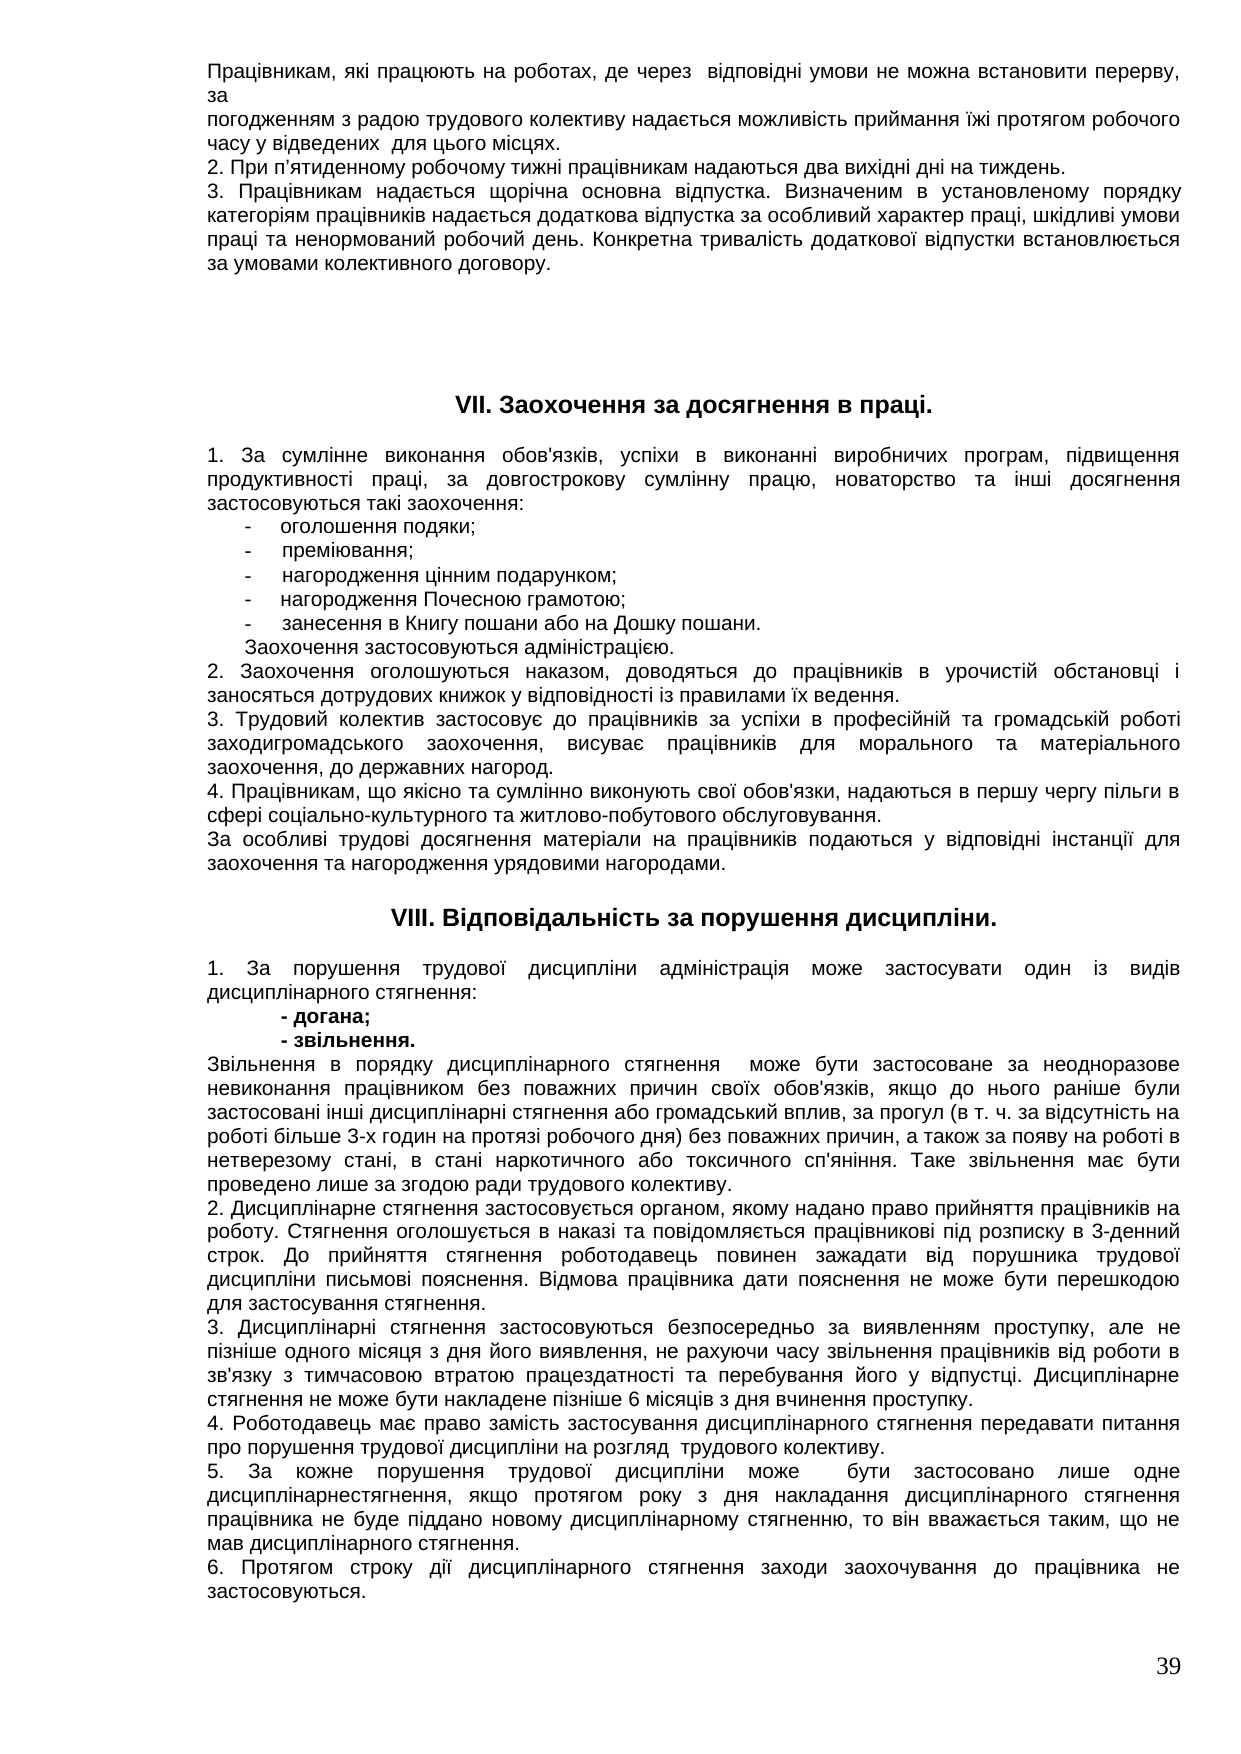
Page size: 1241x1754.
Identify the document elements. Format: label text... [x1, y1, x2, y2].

text Заохочення застосовуються адміністрацією. [244, 635, 1181, 659]
text 3. Дисциплінарні стягнення застосовуються безпосередньо за виявленням проступку, але не пізніше одного місяця з дня його виявлення, не рахуючи часу звільнення працівників від роботи в зв'язку з тимчасовою втратою працездатності та перебування його у відпустці. Дисциплінарне стягнення не може бути накладене пізніше 6 місяців з дня вчинення проступку. [207, 1315, 1181, 1411]
text 1. За сумлінне виконання обов'язків, успіхи в виконанні виробничих програм, підвищення продуктивності праці, за довгострокову сумлінну працю, новаторство та інші досягнення застосовуються такі заохочення: [207, 442, 1181, 514]
text VII. Заохочення за досягнення в праці. [207, 390, 1181, 418]
text VIII. Відповідальність за порушення дисципліни. [207, 903, 1181, 932]
text 4. Роботодавець має право замість застосування дисциплінарного стягнення передавати питання про порушення трудової дисципліни на розгляд трудового колективу. [207, 1411, 1181, 1459]
text 1. За порушення трудової дисципліни адміністрація може застосувати один із видів дисциплінарного стягнення: [207, 956, 1181, 1004]
text 5. За кожне порушення трудової дисципліни може бути застосовано лише одне дисциплінарнестягнення, якщо протягом року з дня накладання дисциплінарного стягнення працівника не буде піддано новому дисциплінарному стягненню, то він вважається таким, що не мав дисциплінарного стягнення. [207, 1459, 1181, 1555]
text Звільнення в порядку дисциплінарного стягнення може бути застосоване за неодноразове невиконання працівником без поважних причин своїх обов'язків, якщо до нього раніше були застосовані інші дисциплінарні стягнення або громадський вплив, за прогул (в т. ч. за відсутність на роботі більше 3-х годин на протязі робочого дня) без поважних причин, а також за появу на роботі в нетверезому стані, в стані наркотичного або токсичного сп'яніння. Таке звільнення має бути проведено лише за згодою ради трудового колективу. [207, 1052, 1181, 1195]
text 2. Заохочення оголошуються наказом, доводяться до працівників в урочистій обстановці і заносяться дотрудових книжок у відповідності із правилами їх ведення. [207, 659, 1181, 707]
text 2. Дисциплінарне стягнення застосовується органом, якому надано право прийняття працівників на роботу. Стягнення оголошується в наказі та повідомляється працівникові під розписку в 3-денний строк. До прийняття стягнення роботодавець повинен зажадати від порушника трудової дисципліни письмові пояснення. Відмова працівника дати пояснення не може бути перешкодою для застосування стягнення. [207, 1195, 1181, 1315]
text - догана; [207, 1004, 1181, 1028]
text 6. Протягом строку дії дисциплінарного стягнення заходи заохочування до працівника не застосовуються. [207, 1555, 1181, 1603]
text - нагородження Почесною грамотою; [207, 587, 1181, 611]
text 2. При п’ятиденному робочому тижні працівникам надаються два вихідні дні на тиждень. [207, 155, 1181, 179]
text За особливі трудові досягнення матеріали на працівників подаються у відповідні інстанції для заохочення та нагородження урядовими нагородами. [207, 826, 1181, 874]
text - оголошення подяки; [207, 514, 1181, 538]
list преміювання; [244, 538, 1181, 562]
text погодженням з радою трудового колективу надається можливість приймання їжі протягом робочого часу у відведених для цього місцях. [207, 107, 1181, 155]
text 4. Працівникам, що якісно та сумлінно виконують свої обов'язки, надаються в першу чергу пільги в сфері соціально-культурного та житлово-побутового обслуговування. [207, 778, 1181, 826]
text Працівникам, які працюють на роботах, де через відповідні умови не можна встановити перерву, за [207, 59, 1181, 107]
list занесення в Книгу пошани або на Дошку пошани. [244, 611, 1181, 635]
text - звільнення. [207, 1028, 1181, 1052]
text 3. Працівникам надається щорічна основна відпустка. Визначеним в установленому порядку категоріям працівників надається додаткова відпустка за особливий характер праці, шкідливі умови праці та ненормований робочий день. Конкретна тривалість додаткової відпустки встановлюється за умовами колективного договору. [207, 179, 1181, 275]
text 3. Трудовий колектив застосовує до працівників за успіхи в професійній та громадській роботі заходигромадського заохочення, висуває працівників для морального та матеріального заохочення, до державних нагород. [207, 707, 1181, 778]
list нагородження цінним подарунком; [244, 562, 1181, 587]
